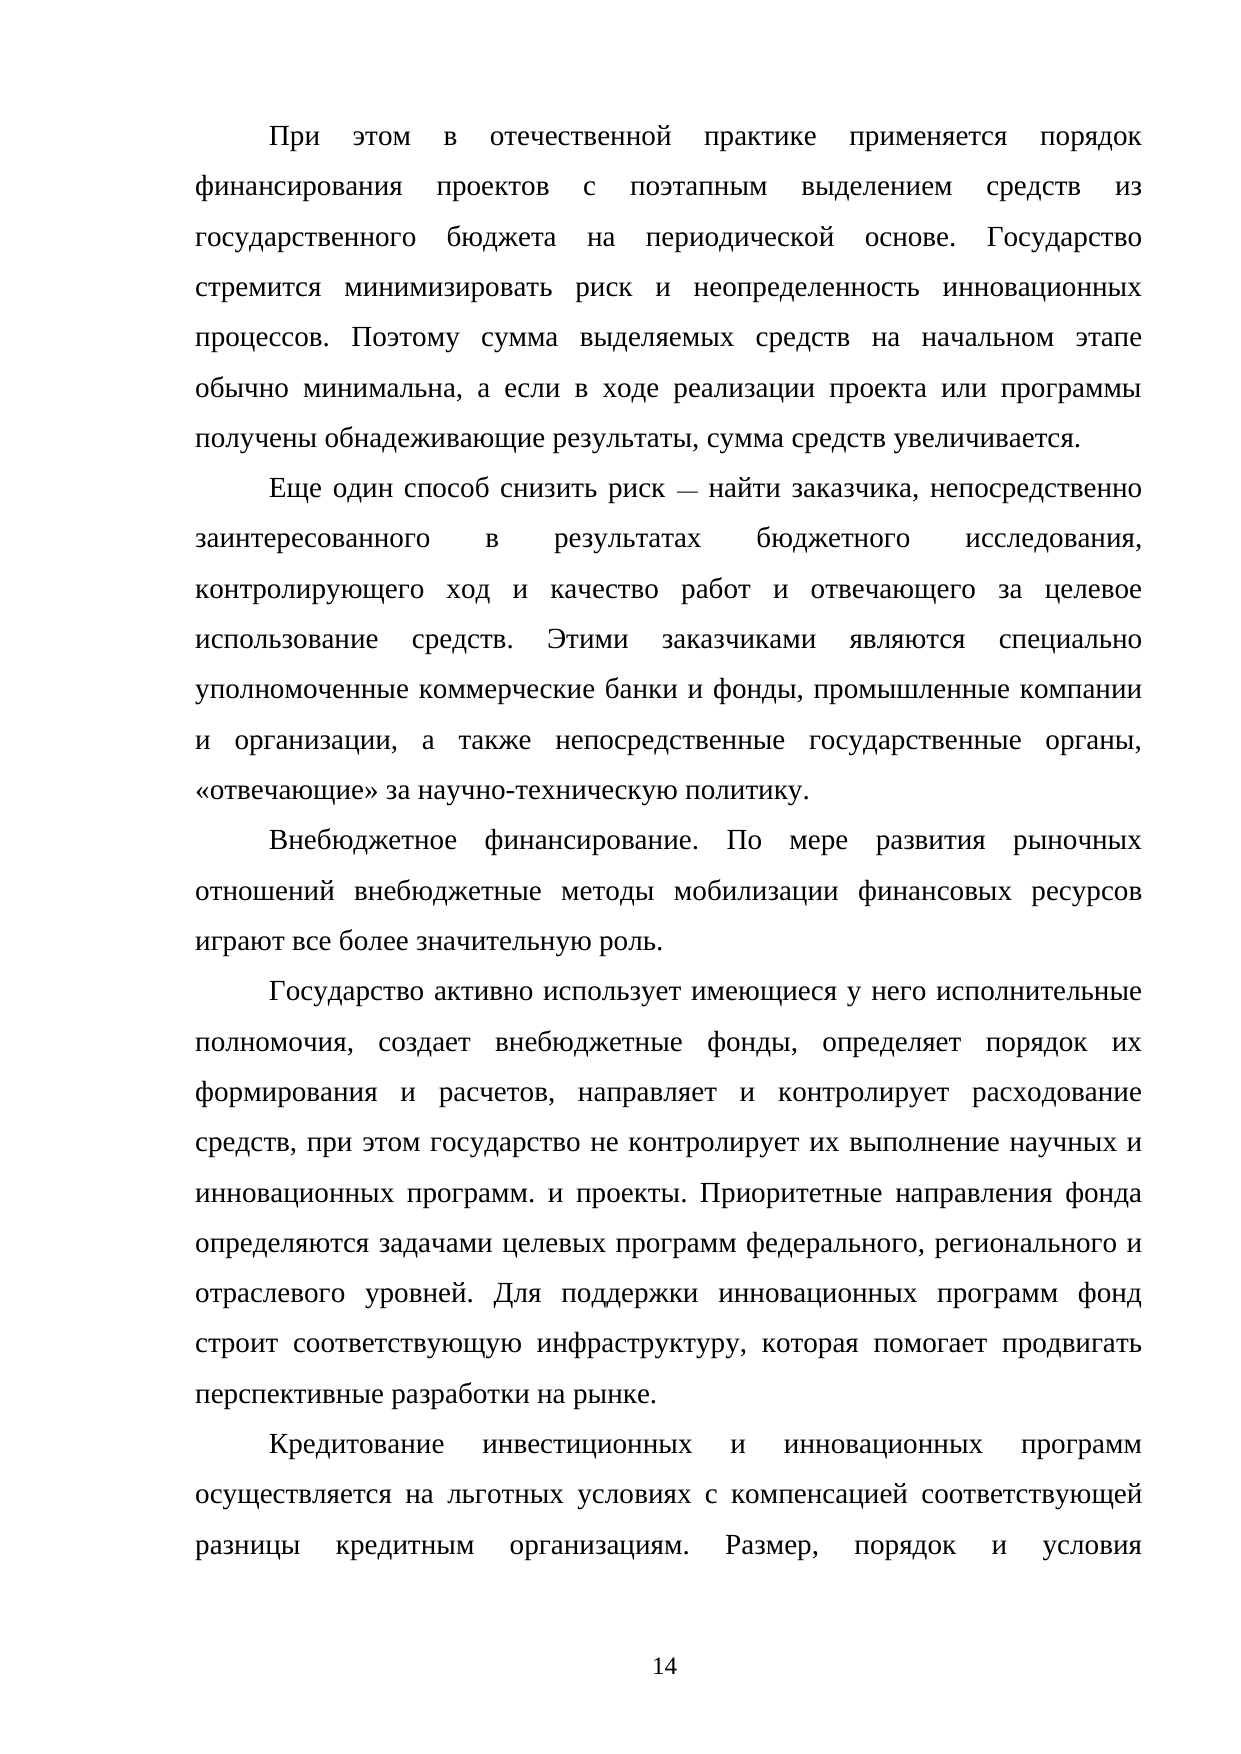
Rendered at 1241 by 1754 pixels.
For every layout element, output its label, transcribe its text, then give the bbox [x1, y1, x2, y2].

text Внебюджетное финансирование. По мере развития рыночных отношений внебюджетные методы мобилизации финансовых ресурсов играют все более значительную роль. [195, 822, 1143, 957]
text Государство активно использует имеющиеся у него исполнительные полномочия, создает внебюджетные фонды, определяет порядок их формирования и расчетов, направляет и контролирует расходование средств, при этом государство не контролирует их выполнение научных и инновационных программ. и проекты. Приоритетные направления фонда определяются задачами целевых программ федерального, регионального и отраслевого уровней. Для поддержки инновационных программ фонд строит соответствующую инфраструктуру, которая помогает продвигать перспективные разработки на рынке. [195, 973, 1143, 1409]
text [195, 1426, 1143, 1560]
text Еще один способ снизить риск — найти заказчика, непосредственно заинтересованного в результатах бюджетного исследования, контролирующего ход и качество работ и отвечающего за целевое использование средств. Этими заказчиками являются специально уполномоченные коммерческие банки и фонды, промышленные компании и организации, а также непосредственные государственные органы, «отвечающие» за научно-техническую политику. [195, 470, 1143, 806]
text При этом в отечественной практике применяется порядок финансирования проектов с поэтапным выделением средств из государственного бюджета на периодической основе. Государство стремится минимизировать риск и неопределенность инновационных процессов. Поэтому сумма выделяемых средств на начальном этапе обычно минимальна, а если в ходе реализации проекта или программы получены обнадеживающие результаты, сумма средств увеличивается. [195, 118, 1143, 453]
